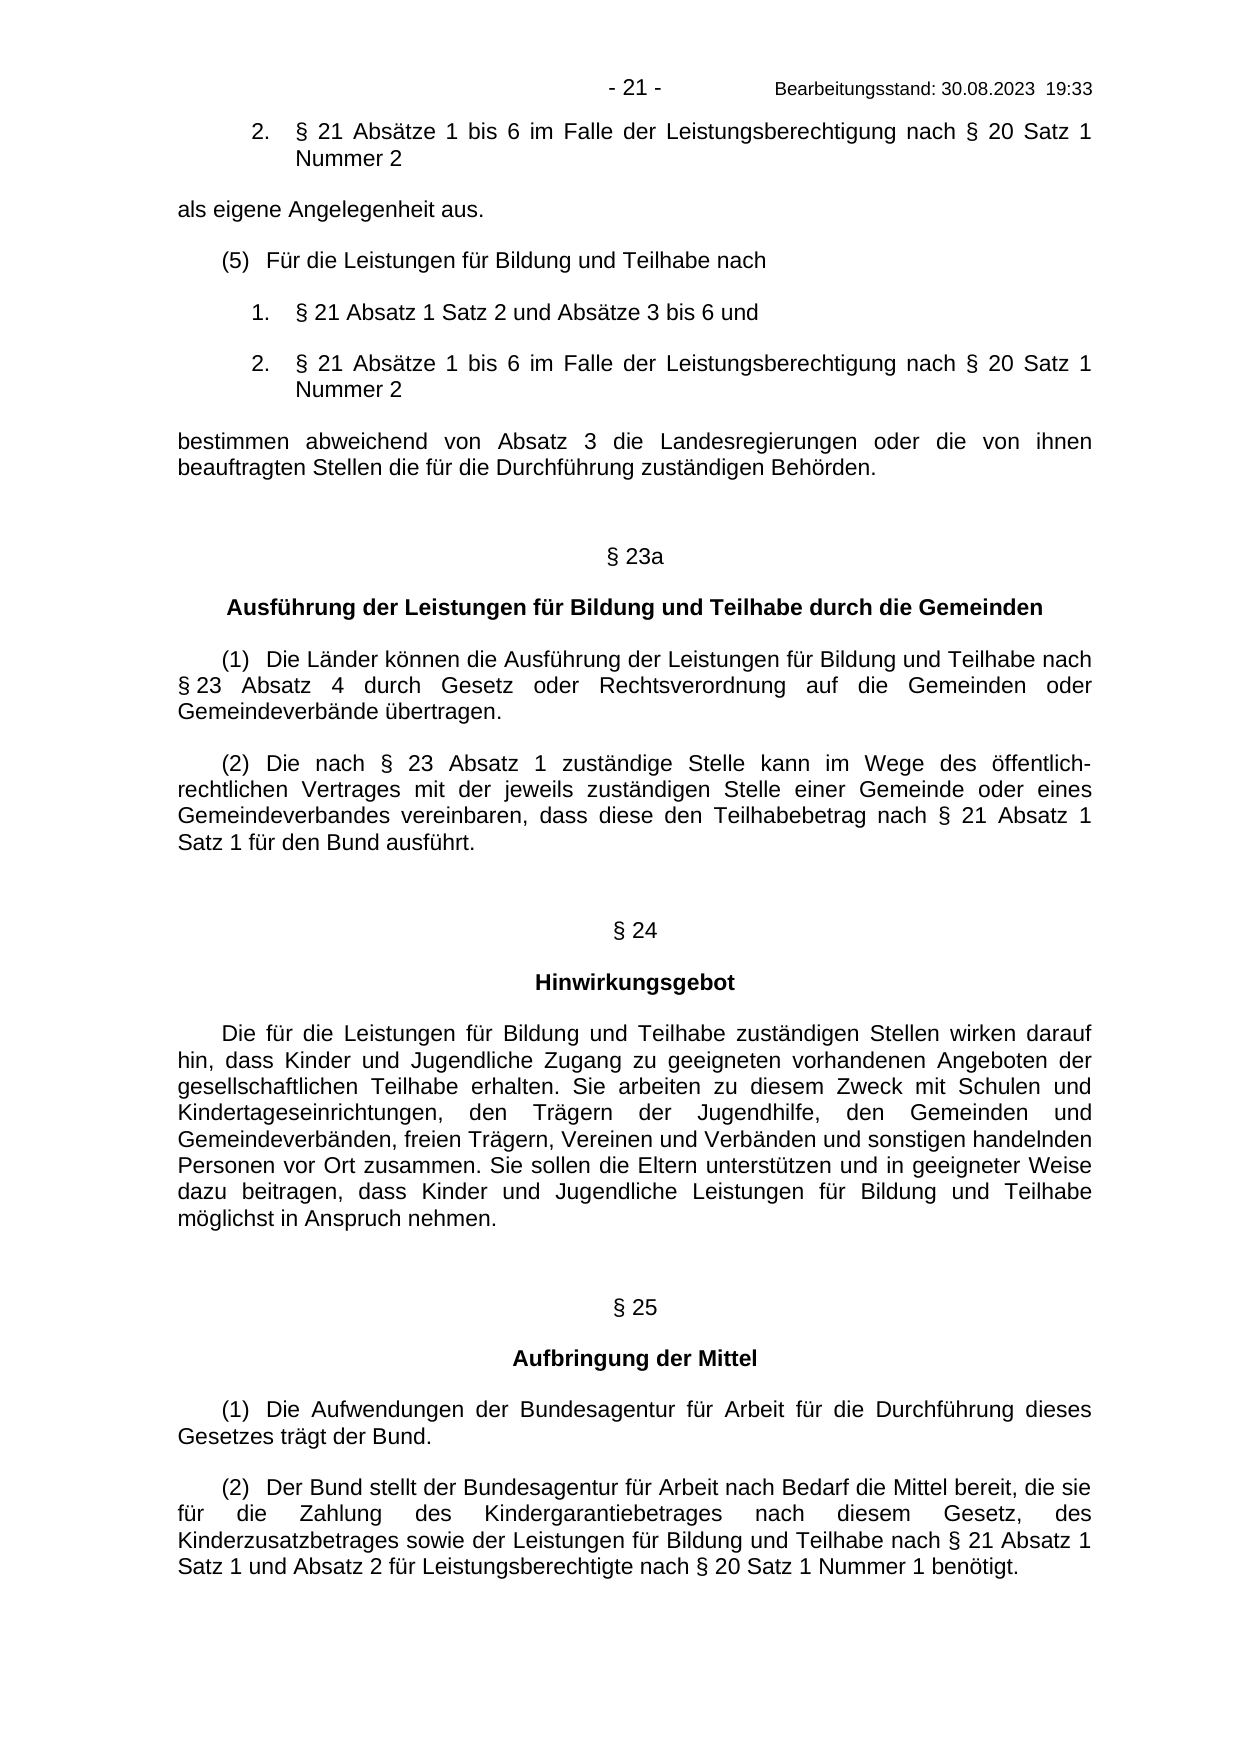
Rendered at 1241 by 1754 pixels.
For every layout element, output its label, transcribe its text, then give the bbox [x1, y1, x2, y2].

text § 21 Absatz 1 Satz 2 und Absätze 3 bis 6 und [251, 298, 1093, 325]
text Aufbringung der Mittel [177, 1345, 1093, 1371]
text § 21 Absätze 1 bis 6 im Falle der Leistungsberechtigung nach § 20 Satz 1 Nummer 2 [251, 118, 1093, 171]
list § 23a [177, 543, 1093, 569]
text Hinwirkungsgebot [177, 969, 1093, 995]
text Der Bund stellt der Bundesagentur für Arbeit nach Bedarf die Mittel bereit, die sie für die Zahlung des Kindergarantiebetrages nach diesem Gesetz, des Kinderzusatzbetrages sowie der Leistungen für Bildung und Teilhabe nach § 21 Absatz 1 Satz 1 und Absatz 2 für Leistungsberechtigte nach § 20 Satz 1 Nummer 1 benötigt. [177, 1474, 1093, 1579]
text Die für die Leistungen für Bildung und Teilhabe zuständigen Stellen wirken darauf hin, dass Kinder und Jugendliche Zugang zu geeigneten vorhandenen Angeboten der gesellschaftlichen Teilhabe erhalten. Sie arbeiten zu diesem Zweck mit Schulen und Kindertageseinrichtungen, den Trägern der Jugendhilfe, den Gemeinden und Gemeindeverbänden, freien Trägern, Vereinen und Verbänden und sonstigen handelnden Personen vor Ort zusammen. Sie sollen die Eltern unterstützen und in geeigneter Weise dazu beitragen, dass Kinder und Jugendliche Leistungen für Bildung und Teilhabe möglichst in Anspruch nehmen. [177, 1020, 1093, 1231]
list Die nach § 23 Absatz 1 zuständige Stelle kann im Wege des öffentlich-rechtlichen Vertrages mit der jeweils zuständigen Stelle einer Gemeinde oder eines Gemeindeverbandes vereinbaren, dass diese den Teilhabebetrag nach § 21 Absatz 1 Satz 1 für den Bund ausführt. [177, 749, 1093, 855]
text bestimmen abweichend von Absatz 3 die Landesregierungen oder die von ihnen beauftragten Stellen die für die Durchführung zuständigen Behörden. [177, 428, 1093, 480]
text Die Aufwendungen der Bundesagentur für Arbeit für die Durchführung dieses Gesetzes trägt der Bund. [177, 1396, 1093, 1449]
text als eigene Angelegenheit aus. [177, 196, 1093, 222]
text Für die Leistungen für Bildung und Teilhabe nach [177, 247, 1093, 273]
text Ausführung der Leistungen für Bildung und Teilhabe durch die Gemeinden [177, 594, 1093, 621]
list Die Länder können die Ausführung der Leistungen für Bildung und Teilhabe nach § 23 Absatz 4 durch Gesetz oder Rechtsverordnung auf die Gemeinden oder Gemeindeverbände übertragen. [177, 646, 1093, 724]
text § 21 Absätze 1 bis 6 im Falle der Leistungsberechtigung nach § 20 Satz 1 Nummer 2 [251, 350, 1093, 403]
